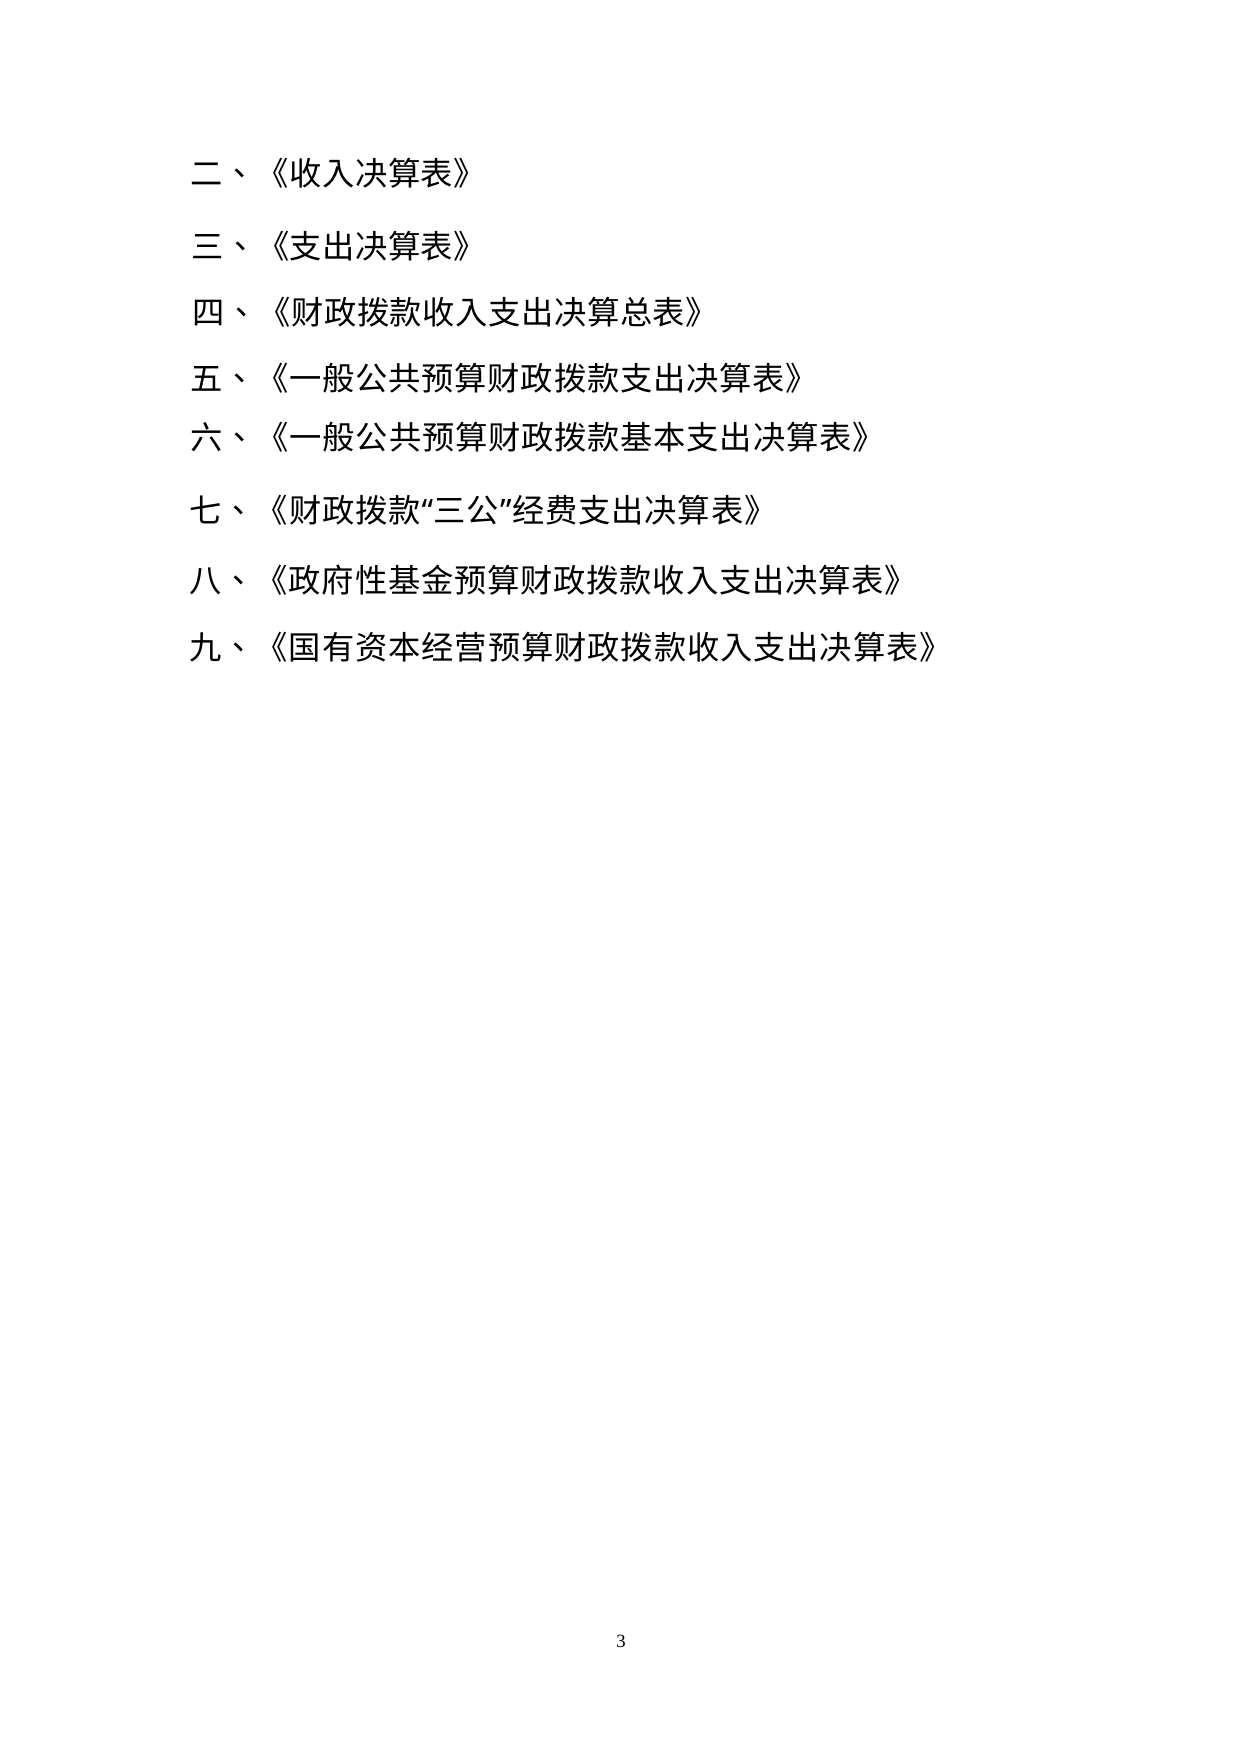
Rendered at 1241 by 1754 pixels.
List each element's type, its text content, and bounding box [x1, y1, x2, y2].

text 二、《收入决算表》 [191, 166, 1054, 231]
text 三、《支出决算表》 [191, 231, 1054, 265]
text 九、《国有资本经营预算财政拨款收入支出决算表》 [189, 627, 1054, 668]
text 五、《一般公共预算财政拨款支出决算表》 [190, 363, 1054, 398]
text 四、《财政拨款收入支出决算总表》 [192, 297, 1054, 332]
text 六、《一般公共预算财政拨款基本支出决算表》 [190, 429, 1054, 494]
text 七、《财政拨款“三公”经费支出决算表》 [189, 494, 1054, 529]
text 八、《政府性基金预算财政拨款收入支出决算表》 [189, 561, 1054, 601]
